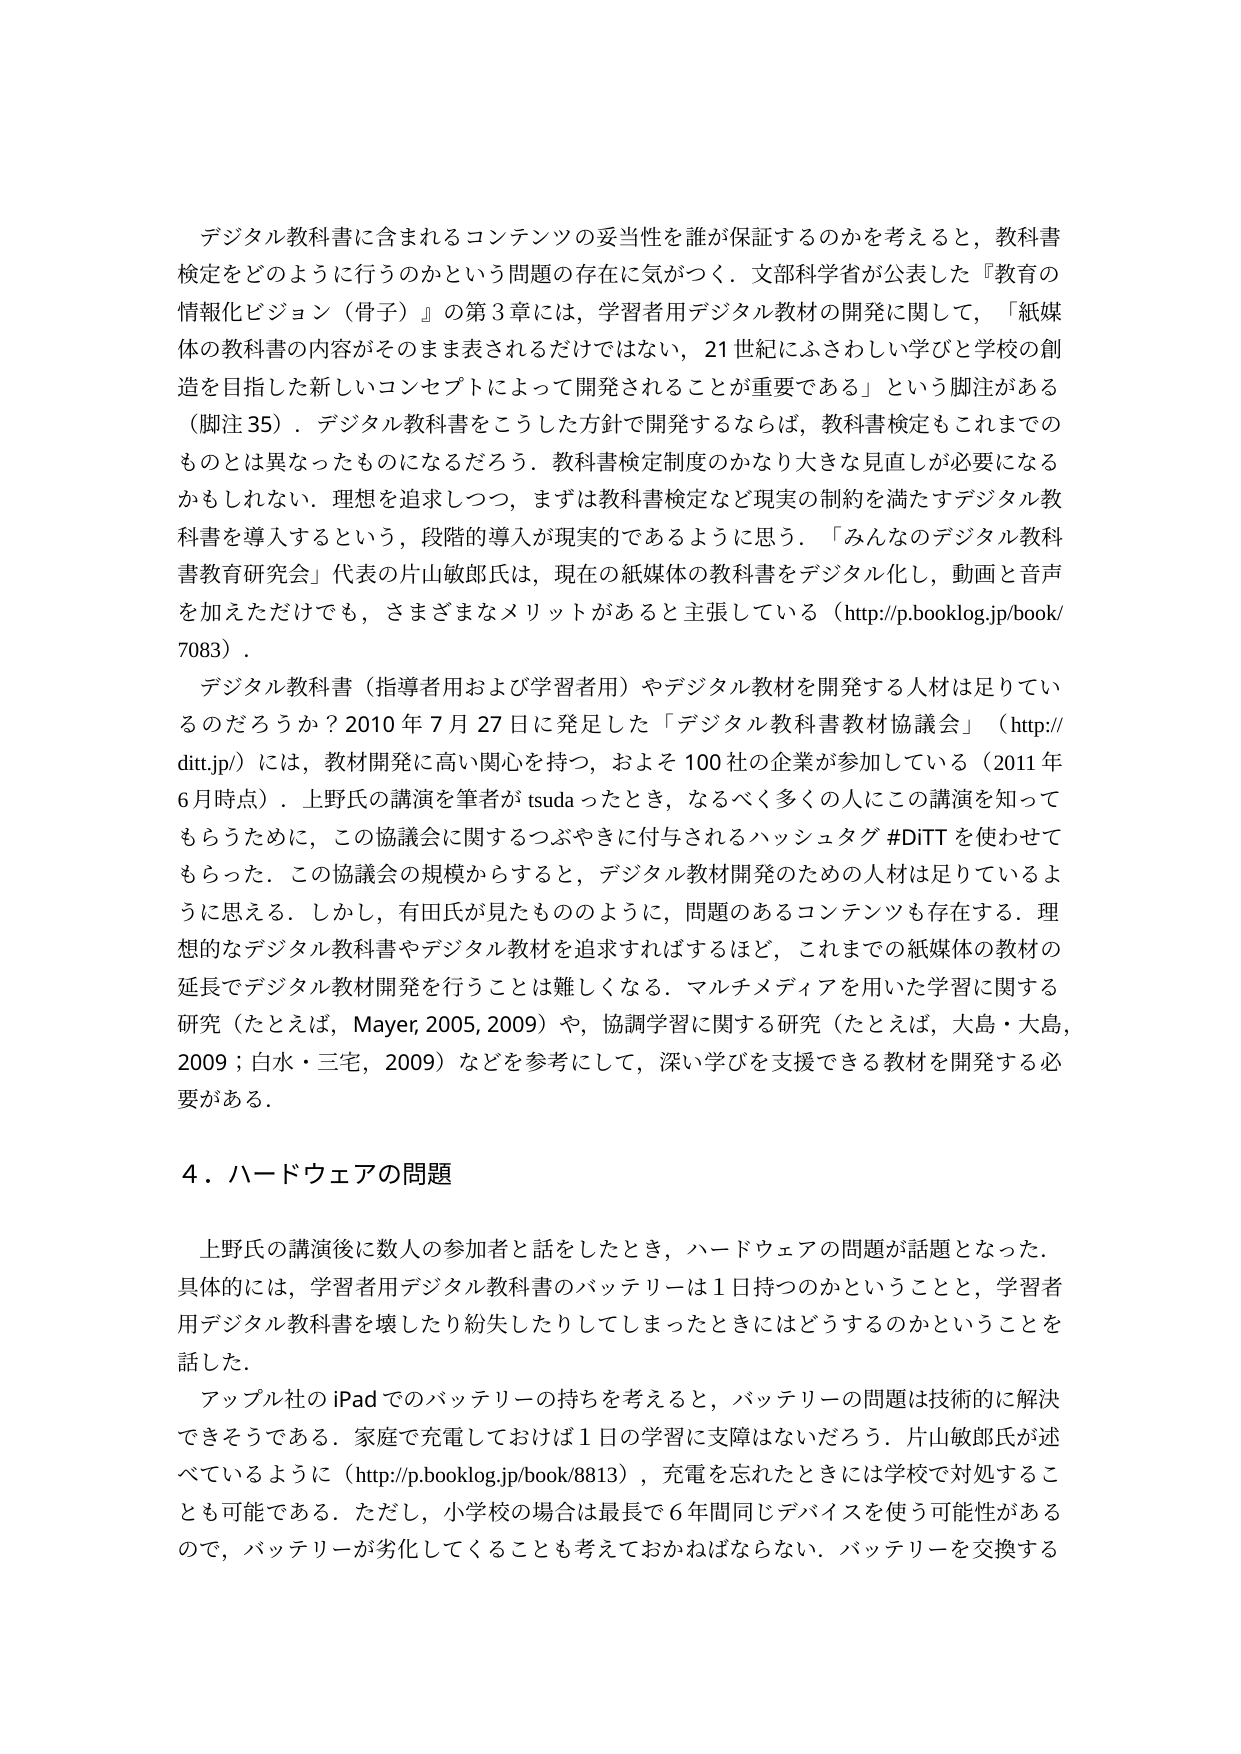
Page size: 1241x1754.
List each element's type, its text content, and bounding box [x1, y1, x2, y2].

text デジタル教科書（指導者用および学習者用）やデジタル教材を開発する人材は足りているのだろうか？2010年7月27日に発足した「デジタル教科書教材協議会」（http://ditt.jp/）には，教材開発に高い関心を持つ，およそ100社の企業が参加している（2011年6月時点）．上野氏の講演を筆者がtsudaったとき，なるべく多くの人にこの講演を知ってもらうために，この協議会に関するつぶやきに付与されるハッシュタグ #DiTT を使わせてもらった．この協議会の規模からすると，デジタル教材開発のための人材は足りているように思える．しかし，有田氏が見たもののように，問題のあるコンテンツも存在する．理想的なデジタル教科書やデジタル教材を追求すればするほど，これまでの紙媒体の教材の延長でデジタル教材開発を行うことは難しくなる．マルチメディアを用いた学習に関する研究（たとえば，Mayer, 2005, 2009）や，協調学習に関する研究（たとえば，大島・大島，2009；白水・三宅，2009）などを参考にして，深い学びを支援できる教材を開発する必要がある． [177, 667, 1063, 1117]
text 上野氏の講演後に数人の参加者と話をしたとき，ハードウェアの問題が話題となった．具体的には，学習者用デジタル教科書のバッテリーは１日持つのかということと，学習者用デジタル教科書を壊したり紛失したりしてしまったときにはどうするのかということを話した． [177, 1229, 1063, 1379]
subtitle ４．ハードウェアの問題 [177, 1154, 1063, 1192]
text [177, 1379, 1063, 1567]
text デジタル教科書に含まれるコンテンツの妥当性を誰が保証するのかを考えると，教科書検定をどのように行うのかという問題の存在に気がつく．文部科学省が公表した『教育の情報化ビジョン（骨子）』の第３章には，学習者用デジタル教材の開発に関して，「紙媒体の教科書の内容がそのまま表されるだけではない，21世紀にふさわしい学びと学校の創造を目指した新しいコンセプトによって開発されることが重要である」という脚注がある（脚注35）．デジタル教科書をこうした方針で開発するならば，教科書検定もこれまでのものとは異なったものになるだろう．教科書検定制度のかなり大きな見直しが必要になるかもしれない．理想を追求しつつ，まずは教科書検定など現実の制約を満たすデジタル教科書を導入するという，段階的導入が現実的であるように思う．「みんなのデジタル教科書教育研究会」代表の片山敏郎氏は，現在の紙媒体の教科書をデジタル化し，動画と音声を加えただけでも，さまざまなメリットがあると主張している（http://p.booklog.jp/book/7083）． [177, 217, 1063, 667]
